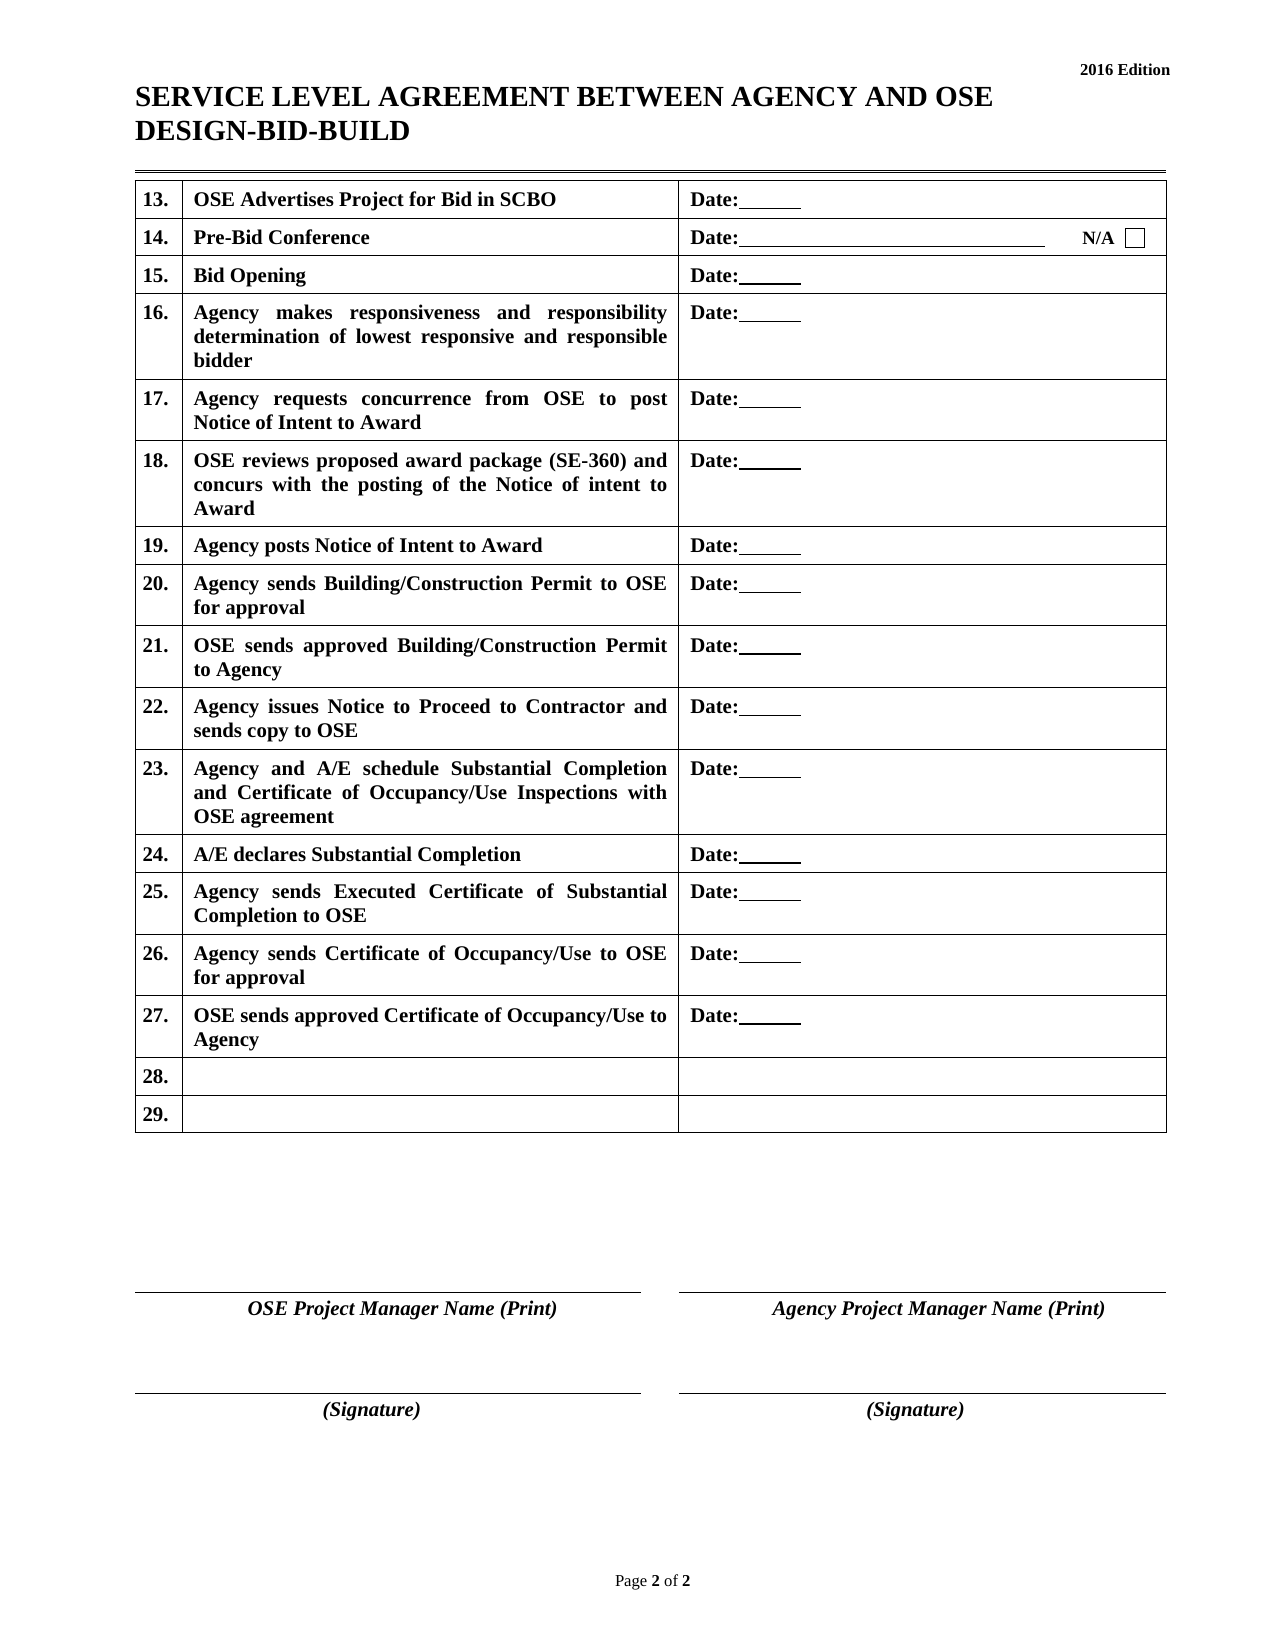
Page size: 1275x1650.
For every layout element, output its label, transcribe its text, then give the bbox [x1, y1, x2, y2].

table_cell [136, 441, 182, 526]
table_cell Agency and A/E schedule Substantial Completion and Certificate of Occupancy/Use Inspections with OSE agreement [183, 750, 678, 834]
table_cell [136, 935, 182, 995]
table_cell Date: [679, 873, 1166, 933]
table_cell [183, 1096, 678, 1132]
table_cell [136, 688, 182, 748]
table_cell Date: [679, 935, 1166, 995]
table_cell OSE sends approved Building/Construction Permit to Agency [183, 626, 678, 687]
table_cell [136, 380, 182, 440]
table_cell [136, 750, 182, 834]
table_cell Date: [679, 750, 1166, 834]
table_cell Date: [679, 380, 1166, 440]
text OSE Project Manager Name (Print) Agency Project Manager Name (Print) [247, 1296, 1172, 1320]
table_cell [136, 565, 182, 625]
table_cell [136, 1058, 182, 1094]
table_cell Date: [679, 996, 1166, 1057]
table_cell [136, 527, 182, 563]
table_cell Agency issues Notice to Proceed to Contractor and sends copy to OSE [183, 688, 678, 748]
table_cell A/E declares Substantial Completion [183, 835, 678, 872]
table_cell OSE reviews proposed award package (SE-360) and concurs with the posting of the Notice of intent to Award [183, 441, 678, 526]
table_cell [136, 835, 182, 872]
table_cell Agency makes responsiveness and responsibility determination of lowest responsive and responsible bidder [183, 294, 678, 378]
table_cell OSE sends approved Certificate of Occupancy/Use to Agency [183, 996, 678, 1057]
table_cell Agency requests concurrence from OSE to post Notice of Intent to Award [183, 380, 678, 440]
table_cell Date: [679, 835, 1166, 872]
table_header OSE Advertises Project for Bid in SCBO [183, 181, 678, 218]
table_cell [136, 996, 182, 1057]
table_cell Date: [679, 626, 1166, 687]
table_cell [183, 1058, 678, 1094]
table_cell [136, 1096, 182, 1132]
table_cell Date: [679, 565, 1166, 625]
table_cell [679, 1096, 1166, 1132]
table_cell Bid Opening [183, 256, 678, 293]
table_cell Date: [679, 527, 1166, 563]
table_header Date: [679, 181, 1166, 218]
table_cell [136, 626, 182, 687]
table_cell Date: [679, 441, 1166, 526]
table_cell [136, 294, 182, 378]
table_header [136, 181, 182, 218]
table_cell [136, 256, 182, 293]
table_cell Agency sends Building/Construction Permit to OSE for approval [183, 565, 678, 625]
table_cell [679, 1058, 1166, 1094]
table_cell Agency sends Executed Certificate of Substantial Completion to OSE [183, 873, 678, 933]
table_cell Pre-Bid Conference [183, 219, 678, 255]
table_cell Agency sends Certificate of Occupancy/Use to OSE for approval [183, 935, 678, 995]
table_cell Date: [679, 256, 1166, 293]
text (Signature) (Signature) [322, 1397, 1172, 1421]
table_cell [136, 873, 182, 933]
table_cell Date: [679, 688, 1166, 748]
table_cell [136, 219, 182, 255]
table_cell Agency posts Notice of Intent to Award [183, 527, 678, 563]
table_cell Date: [679, 294, 1166, 378]
table_cell Date: N/A [679, 219, 1166, 255]
